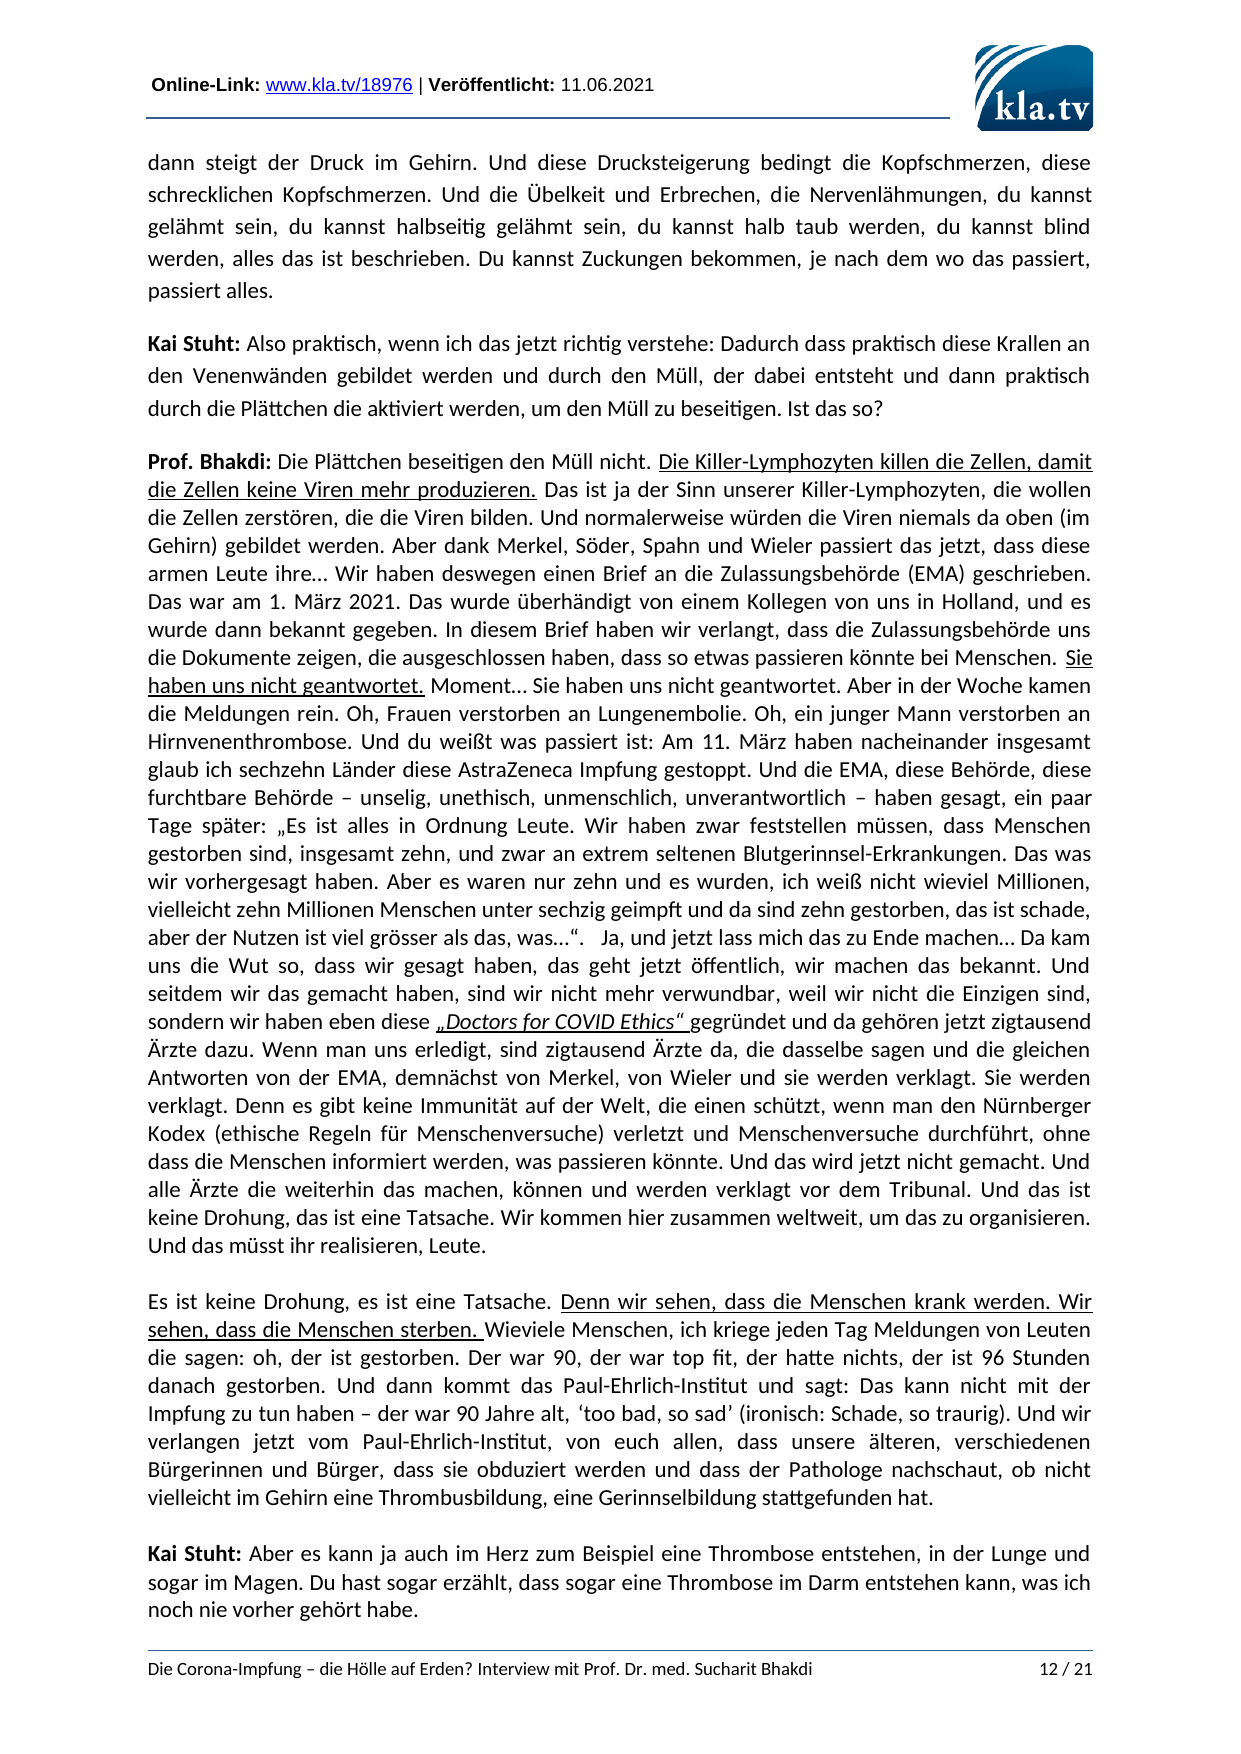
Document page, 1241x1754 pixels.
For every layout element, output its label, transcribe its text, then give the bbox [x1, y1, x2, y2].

text Prof. Bhakdi: Die Plättchen beseitigen den Müll nicht. Die Killer-Lymphozyten killen die Zellen, damit die Zellen keine Viren mehr produzieren. Das ist ja der Sinn unserer Killer-Lymphozyten, die wollen die Zellen zerstören, die die Viren bilden. Und normalerweise würden die Viren niemals da oben (im Gehirn) gebildet werden. Aber dank Merkel, Söder, Spahn und Wieler passiert das jetzt, dass diese armen Leute ihre… Wir haben deswegen einen Brief an die Zulassungsbehörde (EMA) geschrieben. Das war am 1. März 2021. Das wurde überhändigt von einem Kollegen von uns in Holland, und es wurde dann bekannt gegeben. In diesem Brief haben wir verlangt, dass die Zulassungsbehörde uns die Dokumente zeigen, die ausgeschlossen haben, dass so etwas passieren könnte bei Menschen. Sie haben uns nicht geantwortet. Moment… Sie haben uns nicht geantwortet. Aber in der Woche kamen die Meldungen rein. Oh, Frauen verstorben an Lungenembolie. Oh, ein junger Mann verstorben an Hirnvenenthrombose. Und du weißt was passiert ist: Am 11. März haben nacheinander insgesamt glaub ich sechzehn Länder diese AstraZeneca Impfung gestoppt. Und die EMA, diese Behörde, diese furchtbare Behörde – unselig, unethisch, unmenschlich, unverantwortlich – haben gesagt, ein paar Tage später: „Es ist alles in Ordnung Leute. Wir haben zwar feststellen müssen, dass Menschen gestorben sind, insgesamt zehn, und zwar an extrem seltenen Blutgerinnsel-Erkrankungen. Das was wir vorhergesagt haben. Aber es waren nur zehn und es wurden, ich weiß nicht wieviel Millionen, vielleicht zehn Millionen Menschen unter sechzig geimpft und da sind zehn gestorben, das ist schade, aber der Nutzen ist viel grösser als das, was…“. Ja, und jetzt lass mich das zu Ende machen… Da kam uns die Wut so, dass wir gesagt haben, das geht jetzt öffentlich, wir machen das bekannt. Und seitdem wir das gemacht haben, sind wir nicht mehr verwundbar, weil wir nicht die Einzigen sind, sondern wir haben eben diese „Doctors for COVID Ethics“ gegründet und da gehören jetzt zigtausend Ärzte dazu. Wenn man uns erledigt, sind zigtausend Ärzte da, die dasselbe sagen und die gleichen Antworten von der EMA, demnächst von Merkel, von Wieler und sie werden verklagt. Sie werden verklagt. Denn es gibt keine Immunität auf der Welt, die einen schützt, wenn man den Nürnberger Kodex (ethische Regeln für Menschenversuche) verletzt und Menschenversuche durchführt, ohne dass die Menschen informiert werden, was passieren könnte. Und das wird jetzt nicht gemacht. Und alle Ärzte die weiterhin das machen, können und werden verklagt vor dem Tribunal. Und das ist keine Drohung, das ist eine Tatsache. Wir kommen hier zusammen weltweit, um das zu organisieren. Und das müsst ihr realisieren, Leute. [148, 447, 1093, 1259]
text Kai Stuht: Aber es kann ja auch im Herz zum Beispiel eine Thrombose entstehen, in der Lunge und sogar im Magen. Du hast sogar erzählt, dass sogar eine Thrombose im Darm entstehen kann, was ich noch nie vorher gehört habe. [148, 1539, 1093, 1624]
text Es ist keine Drohung, es ist eine Tatsache. Denn wir sehen, dass die Menschen krank werden. Wir sehen, dass die Menschen sterben. Wieviele Menschen, ich kriege jeden Tag Meldungen von Leuten die sagen: oh, der ist gestorben. Der war 90, der war top fit, der hatte nichts, der ist 96 Stunden danach gestorben. Und dann kommt das Paul-Ehrlich-Institut und sagt: Das kann nicht mit der Impfung zu tun haben – der war 90 Jahre alt, ‘too bad, so sad’ (ironisch: Schade, so traurig). Und wir verlangen jetzt vom Paul-Ehrlich-Institut, von euch allen, dass unsere älteren, verschiedenen Bürgerinnen und Bürger, dass sie obduziert werden und dass der Pathologe nachschaut, ob nicht vielleicht im Gehirn eine Thrombusbildung, eine Gerinnselbildung stattgefunden hat. [148, 1287, 1093, 1512]
text Kai Stuht: Also praktisch, wenn ich das jetzt richtig verstehe: Dadurch dass praktisch diese Krallen an den Venenwänden gebildet werden und durch den Müll, der dabei entsteht und dann praktisch durch die Plättchen die aktiviert werden, um den Müll zu beseitigen. Ist das so? [148, 329, 1093, 422]
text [148, 148, 1093, 304]
